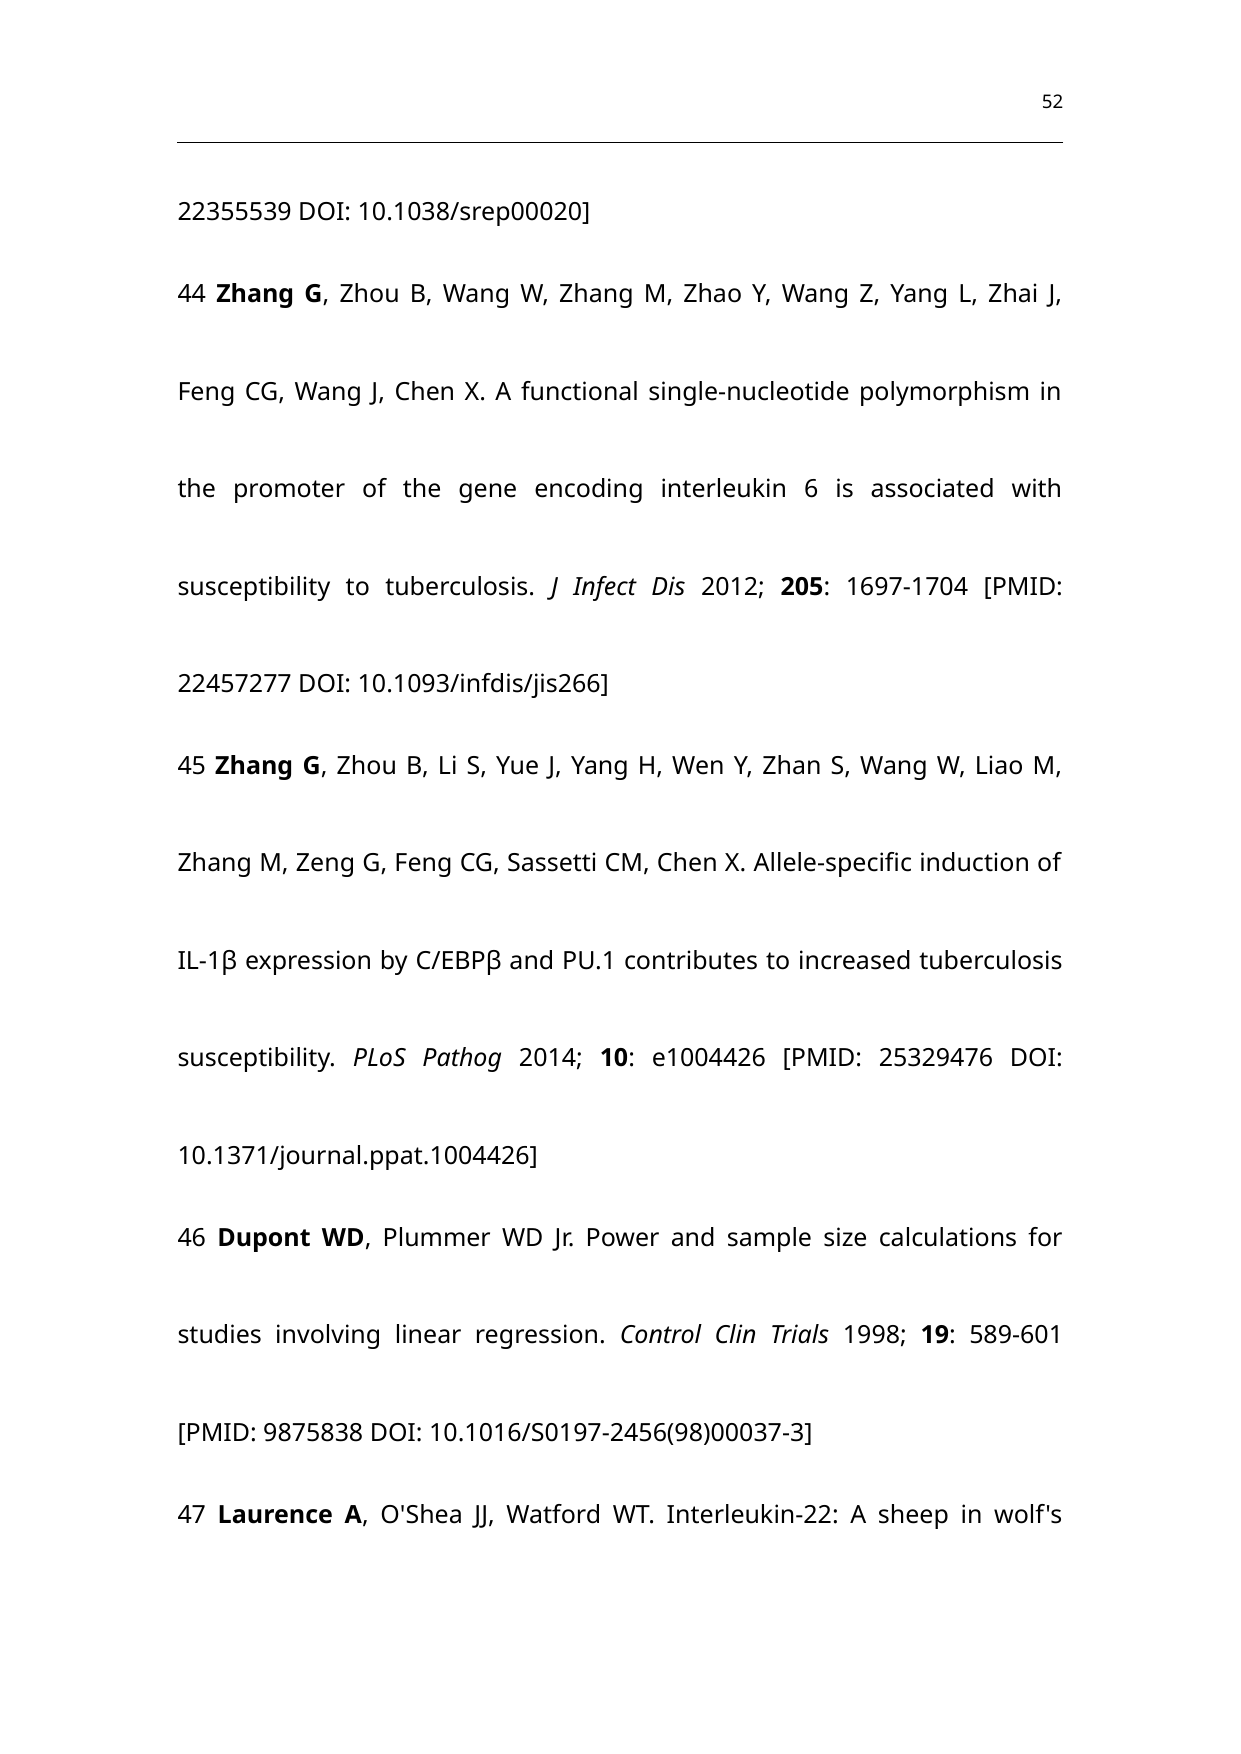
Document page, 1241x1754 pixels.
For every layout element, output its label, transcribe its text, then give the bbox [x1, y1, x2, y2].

text 45 Zhang G, Zhou B, Li S, Yue J, Yang H, Wen Y, Zhan S, Wang W, Liao M, Zhang M, Zeng G, Feng CG, Sassetti CM, Chen X. Allele-specific induction of IL-1β expression by C/EBPβ and PU.1 contributes to increased tuberculosis susceptibility. PLoS Pathog 2014; 10: e1004426 [PMID: 25329476 DOI: 10.1371/journal.ppat.1004426] [177, 732, 1063, 1187]
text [177, 178, 1063, 243]
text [177, 1481, 1063, 1546]
text 44 Zhang G, Zhou B, Wang W, Zhang M, Zhao Y, Wang Z, Yang L, Zhai J, Feng CG, Wang J, Chen X. A functional single-nucleotide polymorphism in the promoter of the gene encoding interleukin 6 is associated with susceptibility to tuberculosis. J Infect Dis 2012; 205: 1697-1704 [PMID: 22457277 DOI: 10.1093/infdis/jis266] [177, 260, 1063, 715]
text 46 Dupont WD, Plummer WD Jr. Power and sample size calculations for studies involving linear regression. Control Clin Trials 1998; 19: 589-601 [PMID: 9875838 DOI: 10.1016/S0197-2456(98)00037-3] [177, 1204, 1063, 1464]
